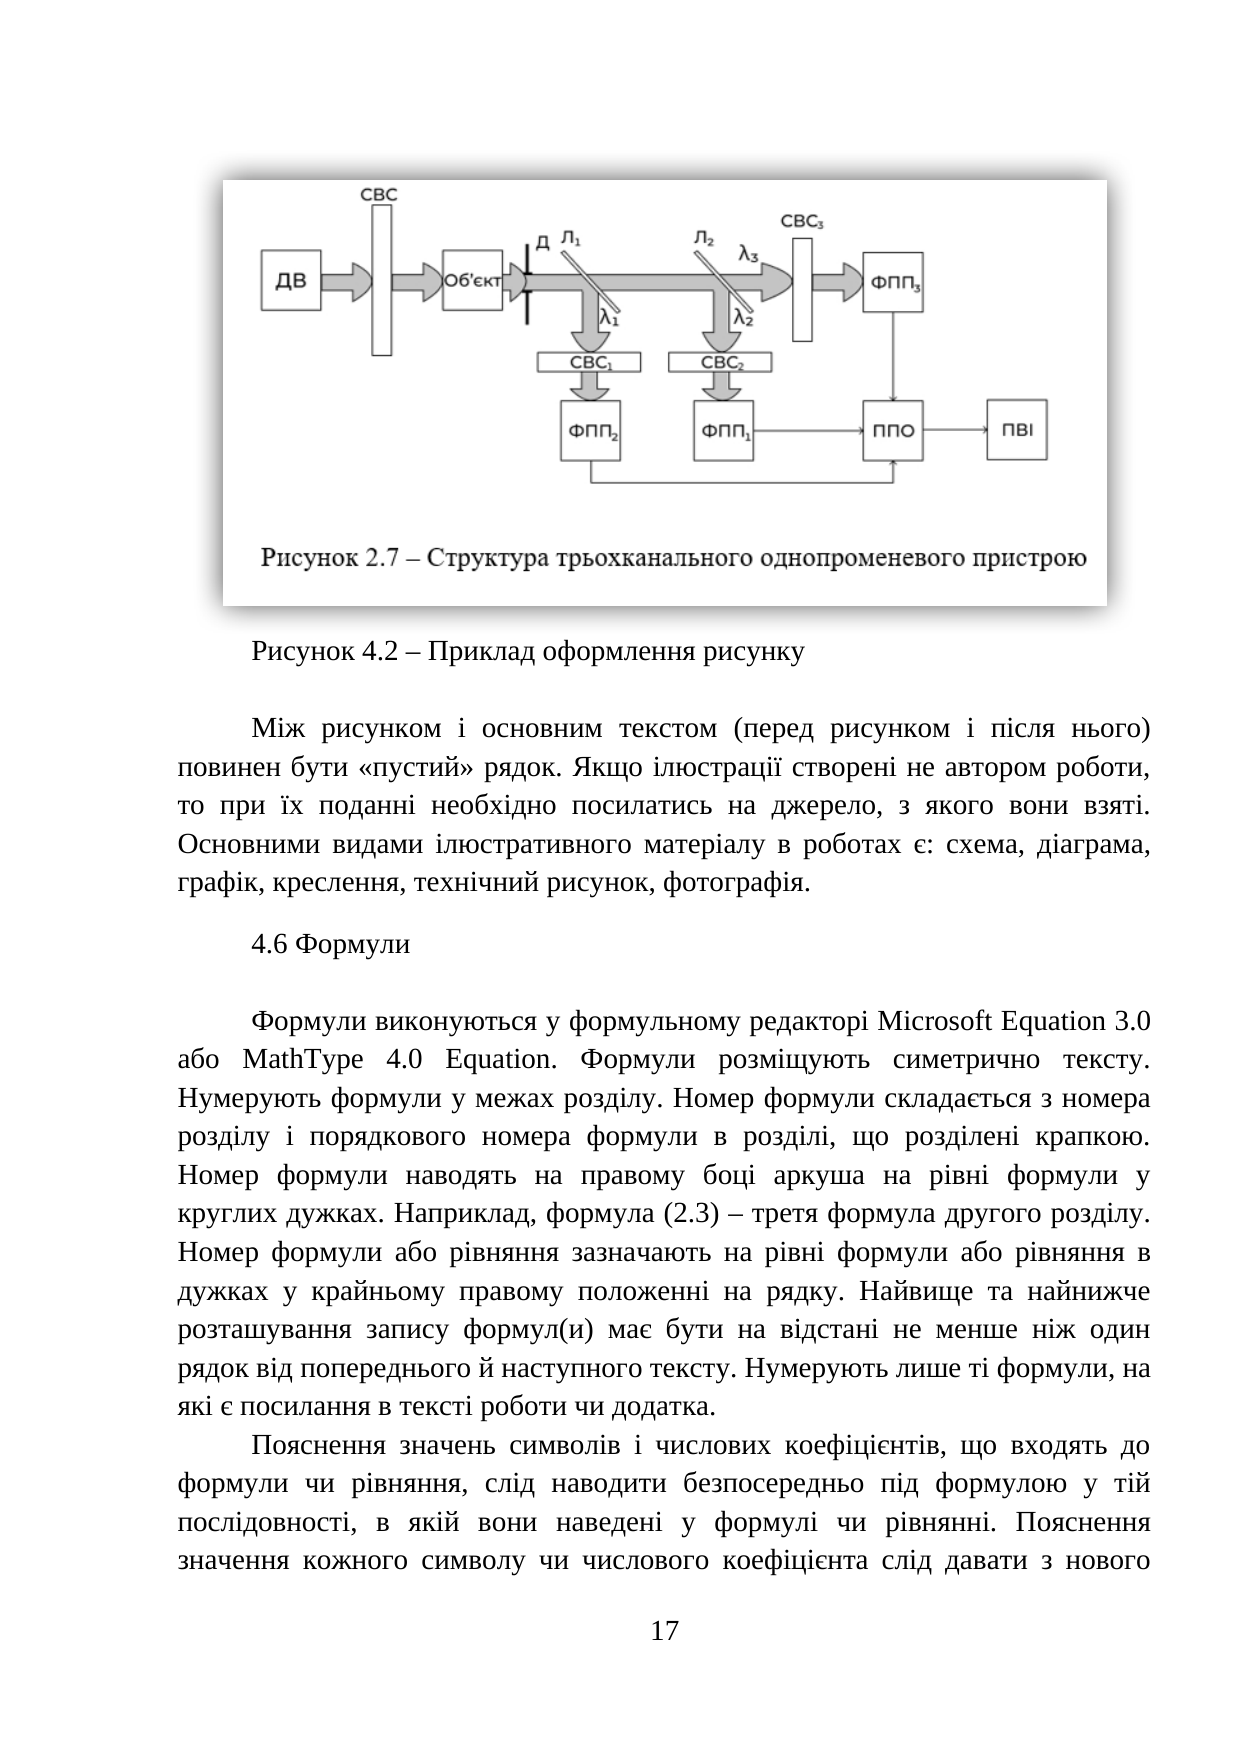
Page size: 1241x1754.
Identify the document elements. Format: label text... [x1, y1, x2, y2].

picture [223, 180, 1107, 606]
text Рисунок 4.2 – Приклад оформлення рисунку [177, 633, 1152, 667]
subtitle 4.6 Формули [177, 926, 1152, 959]
text Між рисунком і основним текстом (перед рисунком і після нього) повинен бути «пустий» рядок. Якщо ілюстрації створені не автором роботи, то при їх поданні необхідно посилатись на джерело, з якого вони взяті. Основними видами ілюстративного матеріалу в роботах є: схема, діаграма, графік, креслення, технічний рисунок, фотографія. [177, 710, 1152, 898]
text Формули виконуються у формульному редакторі Microsoft Equation 3.0 або MathType 4.0 Equation. Формули розміщують симетрично тексту. Нумерують формули у межах розділу. Номер формули складається з номера розділу і порядкового номера формули в розділі, що розділені крапкою. Номер формули наводять на правому боці аркуша на рівні формули у круглих дужках. Наприклад, формула (2.3) – третя формула другого розділу. Номер формули або рівняння зазначають на рівні формули або рівняння в дужках у крайньому правому положенні на рядку. Найвище та найнижче розташування запису формул(и) має бути на відстані не менше ніж один рядок від попереднього й наступного тексту. Нумерують лише ті формули, на які є посилання в тексті роботи чи додатка. [177, 1003, 1152, 1422]
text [177, 1427, 1152, 1576]
